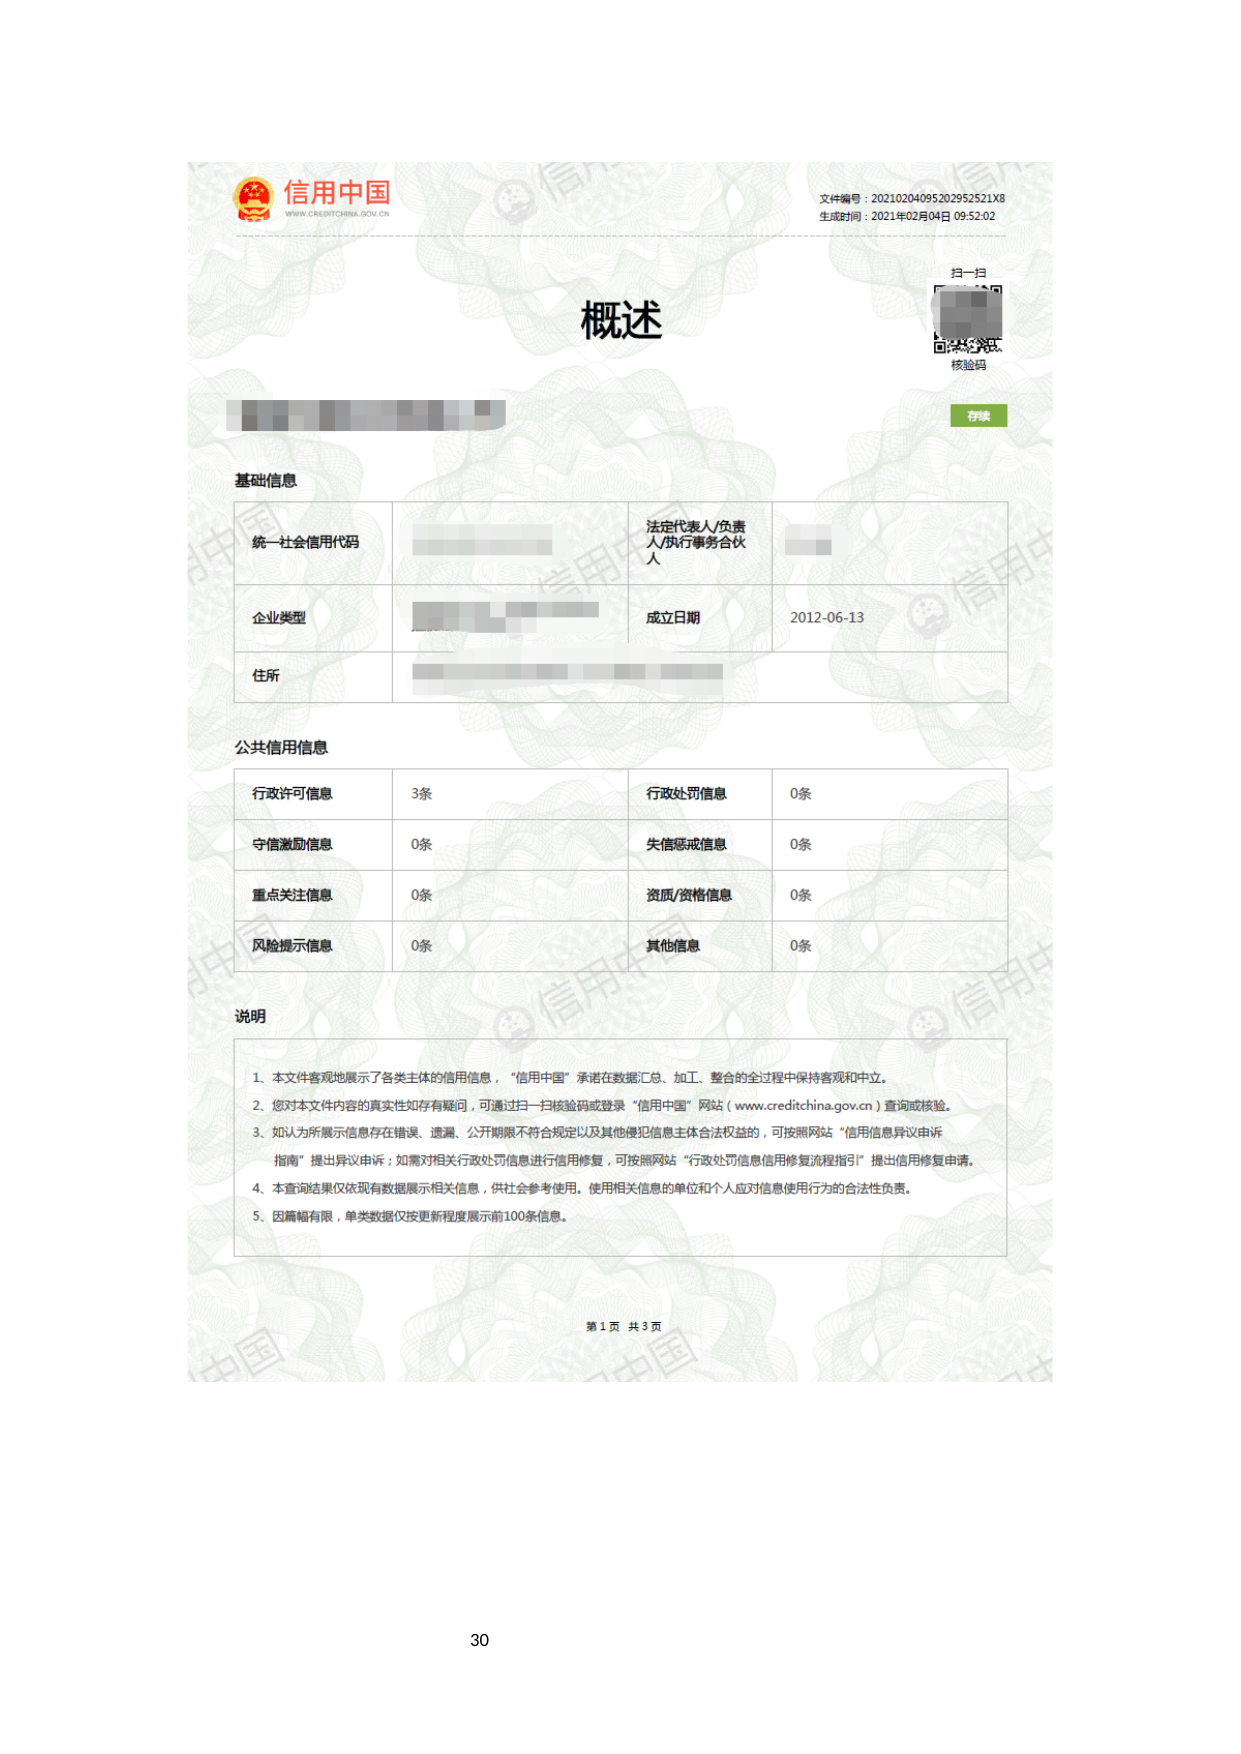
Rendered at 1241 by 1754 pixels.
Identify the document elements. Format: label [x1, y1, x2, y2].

picture [187, 162, 1053, 1382]
